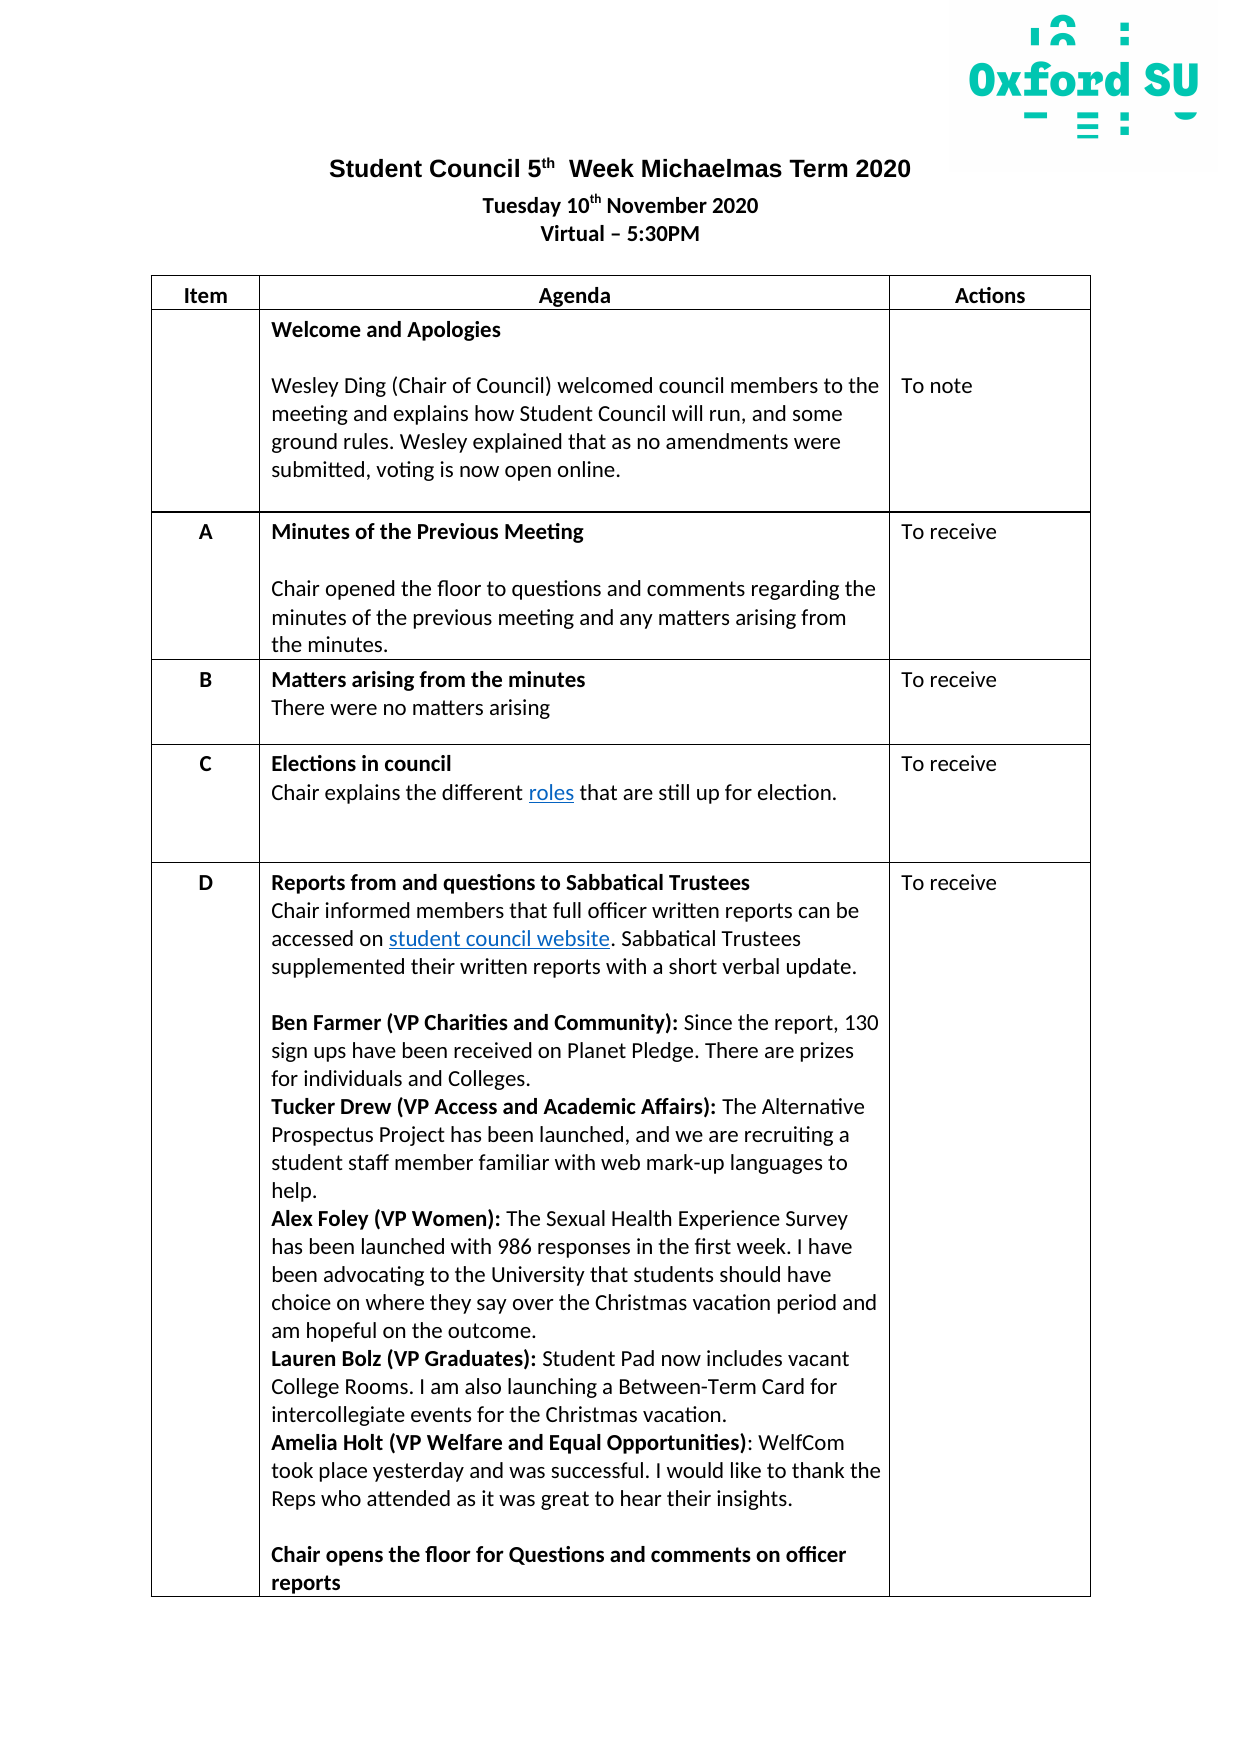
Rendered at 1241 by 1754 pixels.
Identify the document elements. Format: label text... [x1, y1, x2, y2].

picture [948, 0, 1219, 172]
table_cell [152, 310, 259, 511]
table_header Actions [890, 276, 1090, 309]
table_cell Matters arising from the minutes There were no matters arising [260, 660, 889, 743]
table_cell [260, 863, 889, 1596]
table_header Item [152, 276, 259, 309]
table_cell To receive [890, 745, 1090, 862]
table_cell A [152, 513, 259, 659]
table_cell D [152, 863, 259, 1596]
text Student Council 5th Week Michaelmas Term 2020 [150, 154, 1090, 183]
table_header Agenda [260, 276, 889, 309]
table_cell To note [890, 310, 1090, 511]
table_cell C [152, 745, 259, 862]
table_cell Elections in council Chair explains the different roles that are still up for election. [260, 745, 889, 862]
table_cell B [152, 660, 259, 743]
table_cell Welcome and Apologies Wesley Ding (Chair of Council) welcomed council members to the meeting and explains how Student Council will run, and some ground rules. Wesley explained that as no amendments were submitted, voting is now open online. [260, 310, 889, 511]
text Tuesday 10th November 2020 [150, 191, 1090, 219]
table_cell To receive [890, 513, 1090, 659]
table_cell To receive [890, 863, 1090, 1596]
table_cell Minutes of the Previous Meeting Chair opened the floor to questions and comments regarding the minutes of the previous meeting and any matters arising from the minutes. [260, 513, 889, 659]
text Virtual – 5:30PM [150, 219, 1090, 247]
table_cell To receive [890, 660, 1090, 743]
